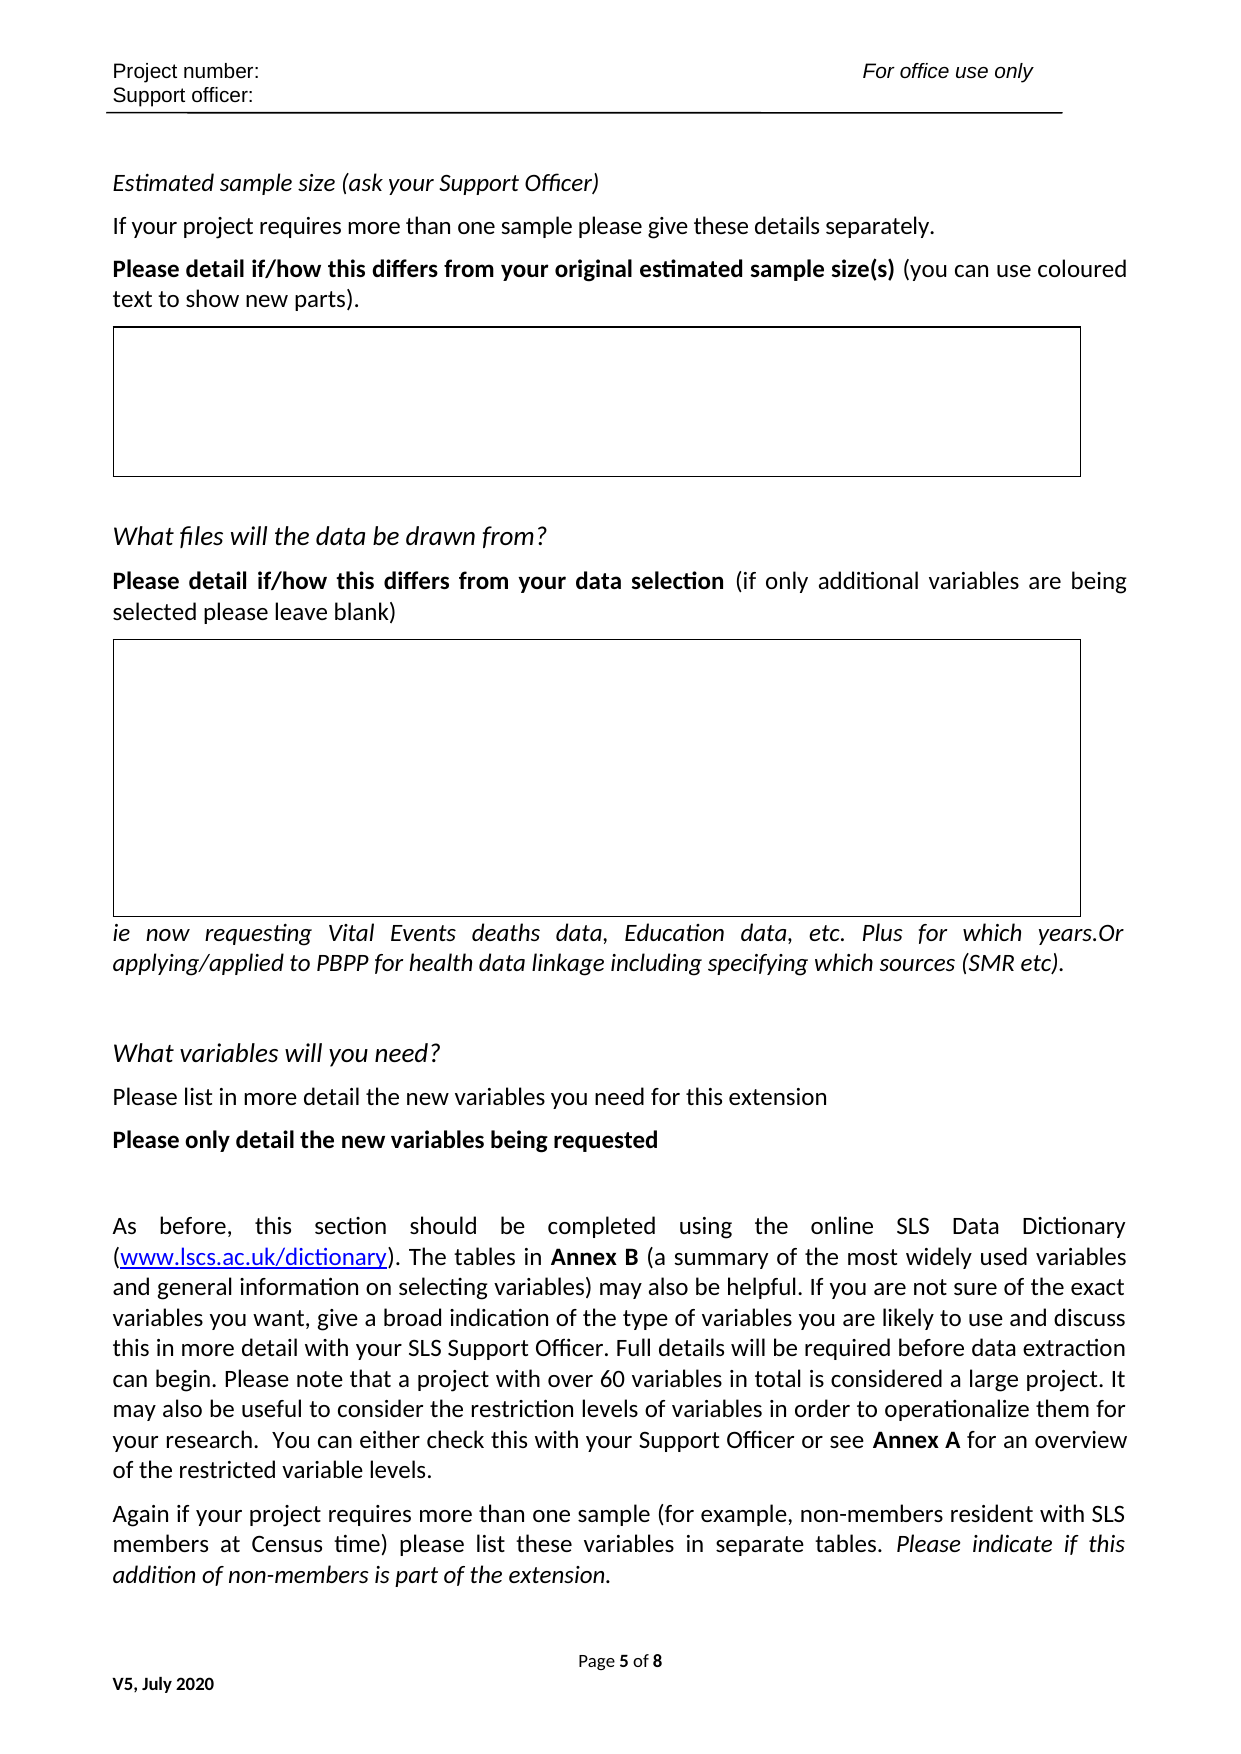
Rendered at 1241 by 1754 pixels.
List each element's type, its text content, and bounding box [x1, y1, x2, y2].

table_header [114, 328, 1080, 476]
table_header [114, 640, 1080, 916]
text Please detail if/how this differs from your original estimated sample size(s) (you can use coloured text to show new parts). [112, 253, 1128, 314]
text Please detail if/how this differs from your data selection (if only additional variables are being selected please leave blank) [112, 565, 1128, 626]
text If your project requires more than one sample please give these details separately. [112, 210, 1128, 240]
subtitle What variables will you need? [112, 1036, 1128, 1069]
text Estimated sample size (ask your Support Officer) [112, 167, 1128, 197]
text Please list in more detail the new variables you need for this extension [112, 1081, 1128, 1112]
text ie now requesting Vital Events deaths data, Education data, etc. Plus for which years.Or applying/applied to PBPP for health data linkage including specifying which sources (SMR etc). [112, 917, 1128, 978]
text What files will the data be drawn from? [112, 519, 1128, 553]
text Please only detail the new variables being requested [112, 1124, 1128, 1155]
text As before, this section should be completed using the online SLS Data Dictionary (www.lscs.ac.uk/dictionary). The tables in Annex B (a summary of the most widely used variables and general information on selecting variables) may also be helpful. If you are not sure of the exact variables you want, give a broad indication of the type of variables you are likely to use and discuss this in more detail with your SLS Support Officer. Full details will be required before data extraction can begin. Please note that a project with over 60 variables in total is considered a large project. It may also be useful to consider the restriction levels of variables in order to operationalize them for your research. You can either check this with your Support Officer or see Annex A for an overview of the restricted variable levels. [112, 1211, 1128, 1485]
text Again if your project requires more than one sample (for example, non-members resident with SLS members at Census time) please list these variables in separate tables. Please indicate if this addition of non-members is part of the extension. [112, 1498, 1128, 1589]
